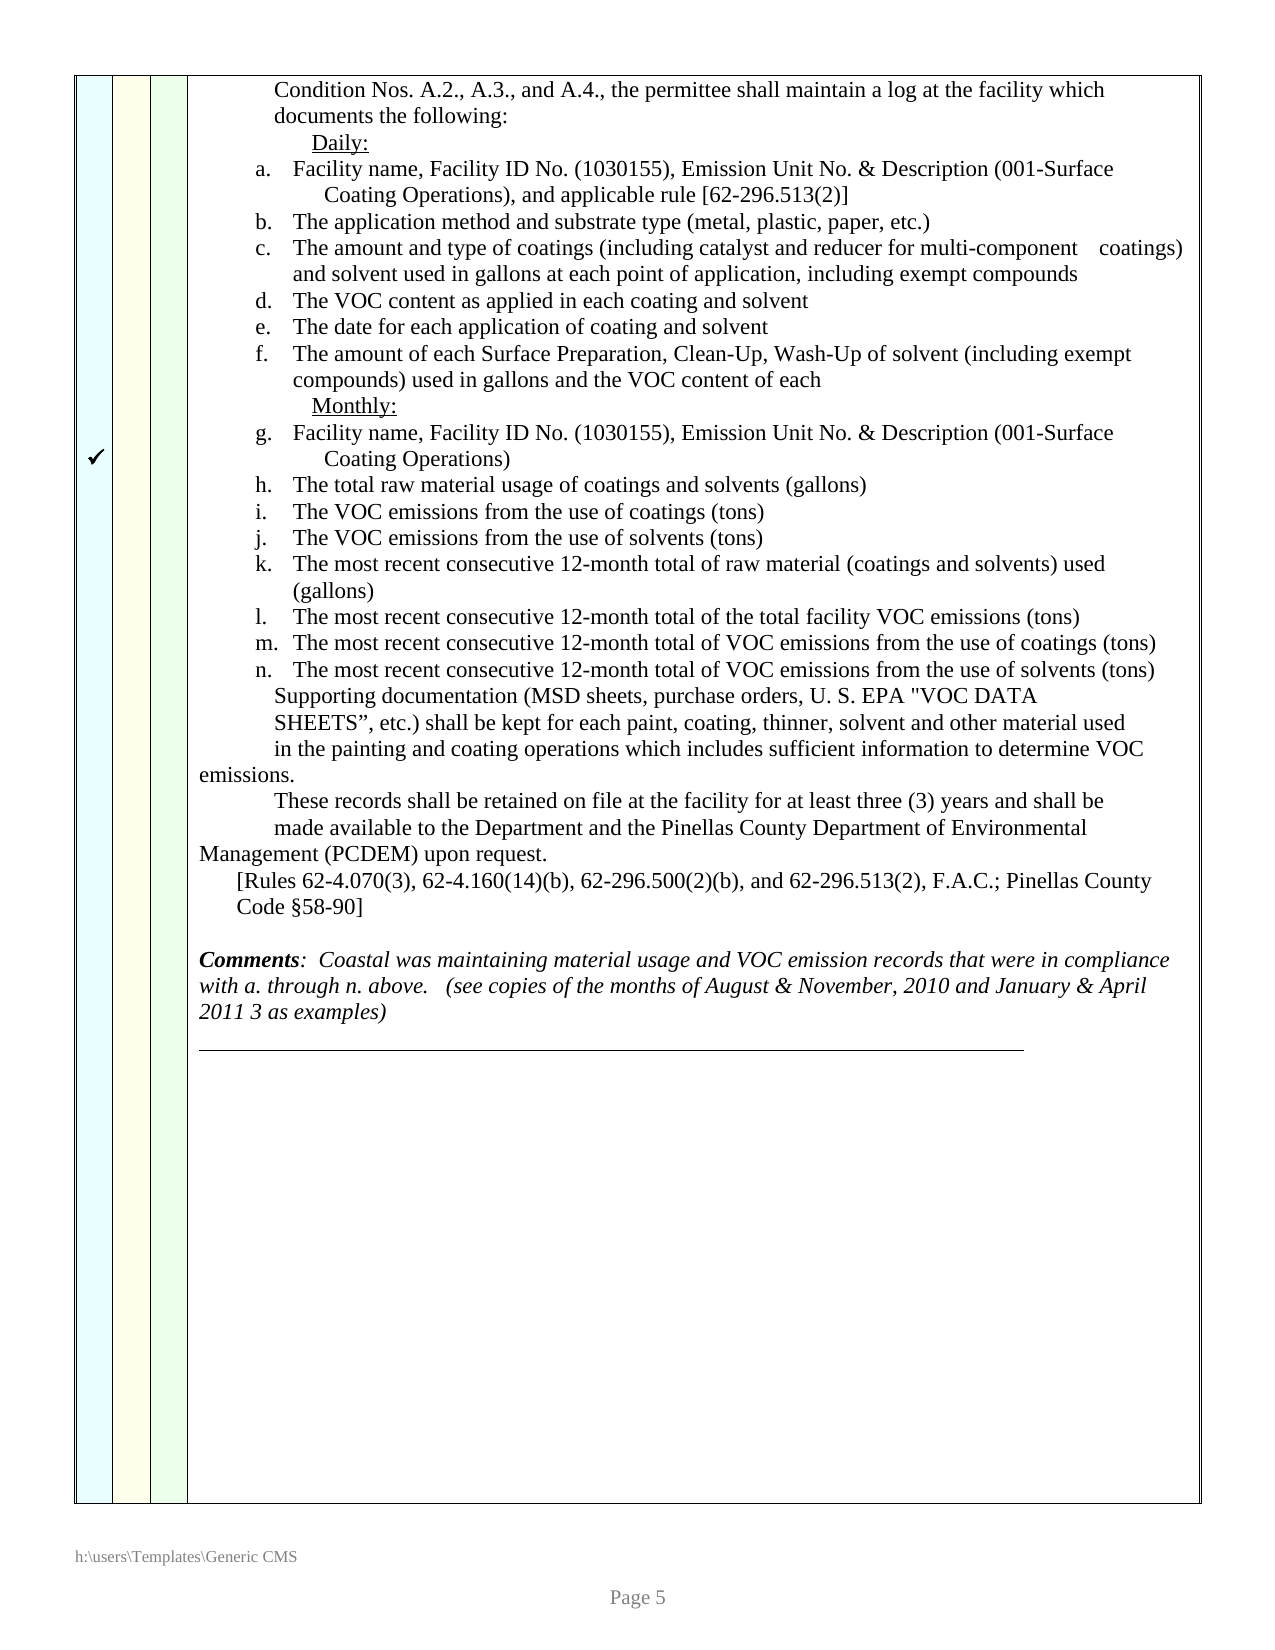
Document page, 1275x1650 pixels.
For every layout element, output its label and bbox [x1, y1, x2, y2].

table_cell [151, 76, 187, 1503]
table_cell [113, 76, 150, 1503]
table_cell [77, 76, 112, 1503]
table_cell [188, 76, 1199, 1503]
